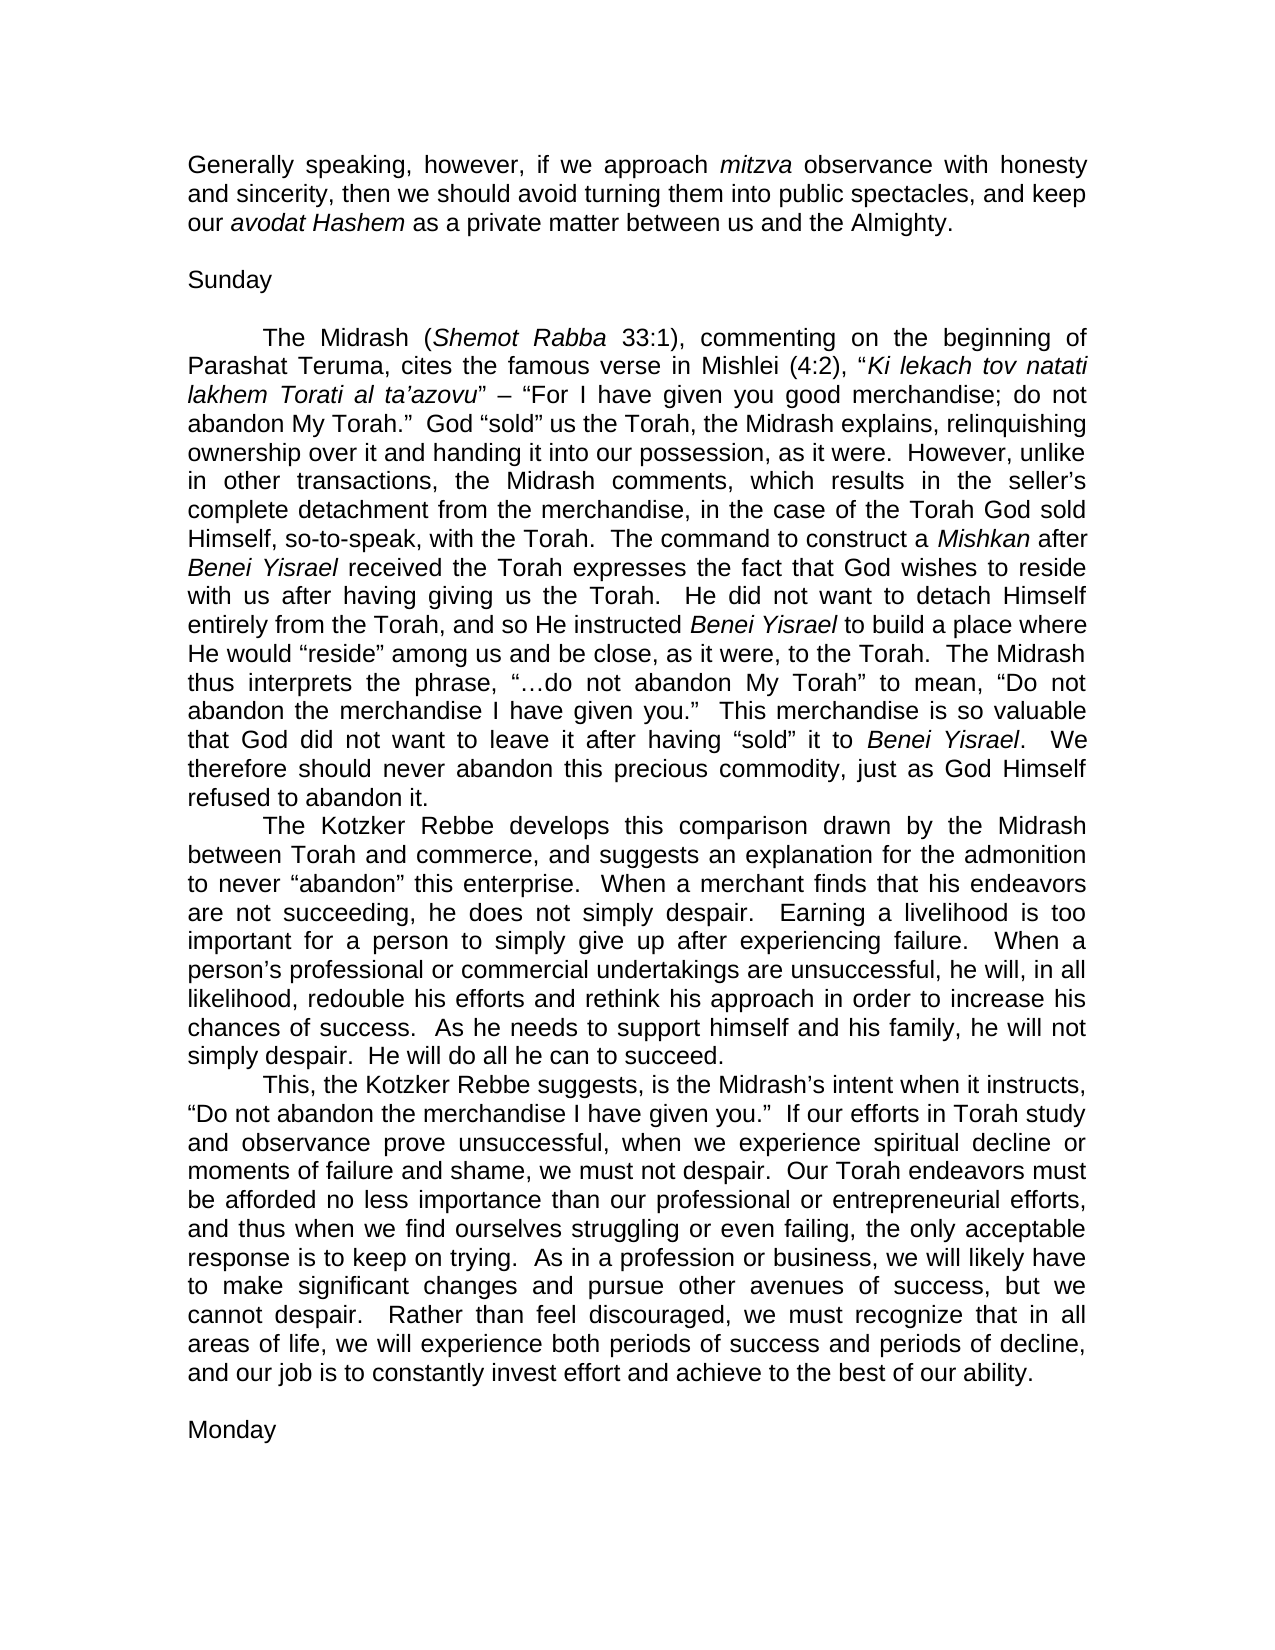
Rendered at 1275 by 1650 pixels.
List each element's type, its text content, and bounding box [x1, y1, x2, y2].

text The Midrash (Shemot Rabba 33:1), commenting on the beginning of Parashat Teruma, cites the famous verse in Mishlei (4:2), “Ki lekach tov natati lakhem Torati al ta’azovu” – “For I have given you good merchandise; do not abandon My Torah.” God “sold” us the Torah, the Midrash explains, relinquishing ownership over it and handing it into our possession, as it were. However, unlike in other transactions, the Midrash comments, which results in the seller’s complete detachment from the merchandise, in the case of the Torah God sold Himself, so-to-speak, with the Torah. The command to construct a Mishkan after Benei Yisrael received the Torah expresses the fact that God wishes to reside with us after having giving us the Torah. He did not want to detach Himself entirely from the Torah, and so He instructed Benei Yisrael to build a place where He would “reside” among us and be close, as it were, to the Torah. The Midrash thus interprets the phrase, “…do not abandon My Torah” to mean, “Do not abandon the merchandise I have given you.” This merchandise is so valuable that God did not want to leave it after having “sold” it to Benei Yisrael. We therefore should never abandon this precious commodity, just as God Himself refused to abandon it. [187, 322, 1088, 811]
text This, the Kotzker Rebbe suggests, is the Midrash’s intent when it instructs, “Do not abandon the merchandise I have given you.” If our efforts in Torah study and observance prove unsuccessful, when we experience spiritual decline or moments of failure and shame, we must not despair. Our Torah endeavors must be afforded no less importance than our professional or entrepreneurial efforts, and thus when we find ourselves struggling or even failing, the only acceptable response is to keep on trying. As in a profession or business, we will likely have to make significant changes and pursue other avenues of success, but we cannot despair. Rather than feel discouraged, we must recognize that in all areas of life, we will experience both periods of success and periods of decline, and our job is to constantly invest effort and achieve to the best of our ability. [187, 1070, 1088, 1386]
text Sunday [187, 265, 1088, 294]
text Monday [187, 1415, 1088, 1444]
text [187, 150, 1088, 236]
text The Kotzker Rebbe develops this comparison drawn by the Midrash between Torah and commerce, and suggests an explanation for the admonition to never “abandon” this enterprise. When a merchant finds that his endeavors are not succeeding, he does not simply despair. Earning a livelihood is too important for a person to simply give up after experiencing failure. When a person’s professional or commercial undertakings are unsuccessful, he will, in all likelihood, redouble his efforts and rethink his approach in order to increase his chances of success. As he needs to support himself and his family, he will not simply despair. He will do all he can to succeed. [187, 811, 1088, 1070]
